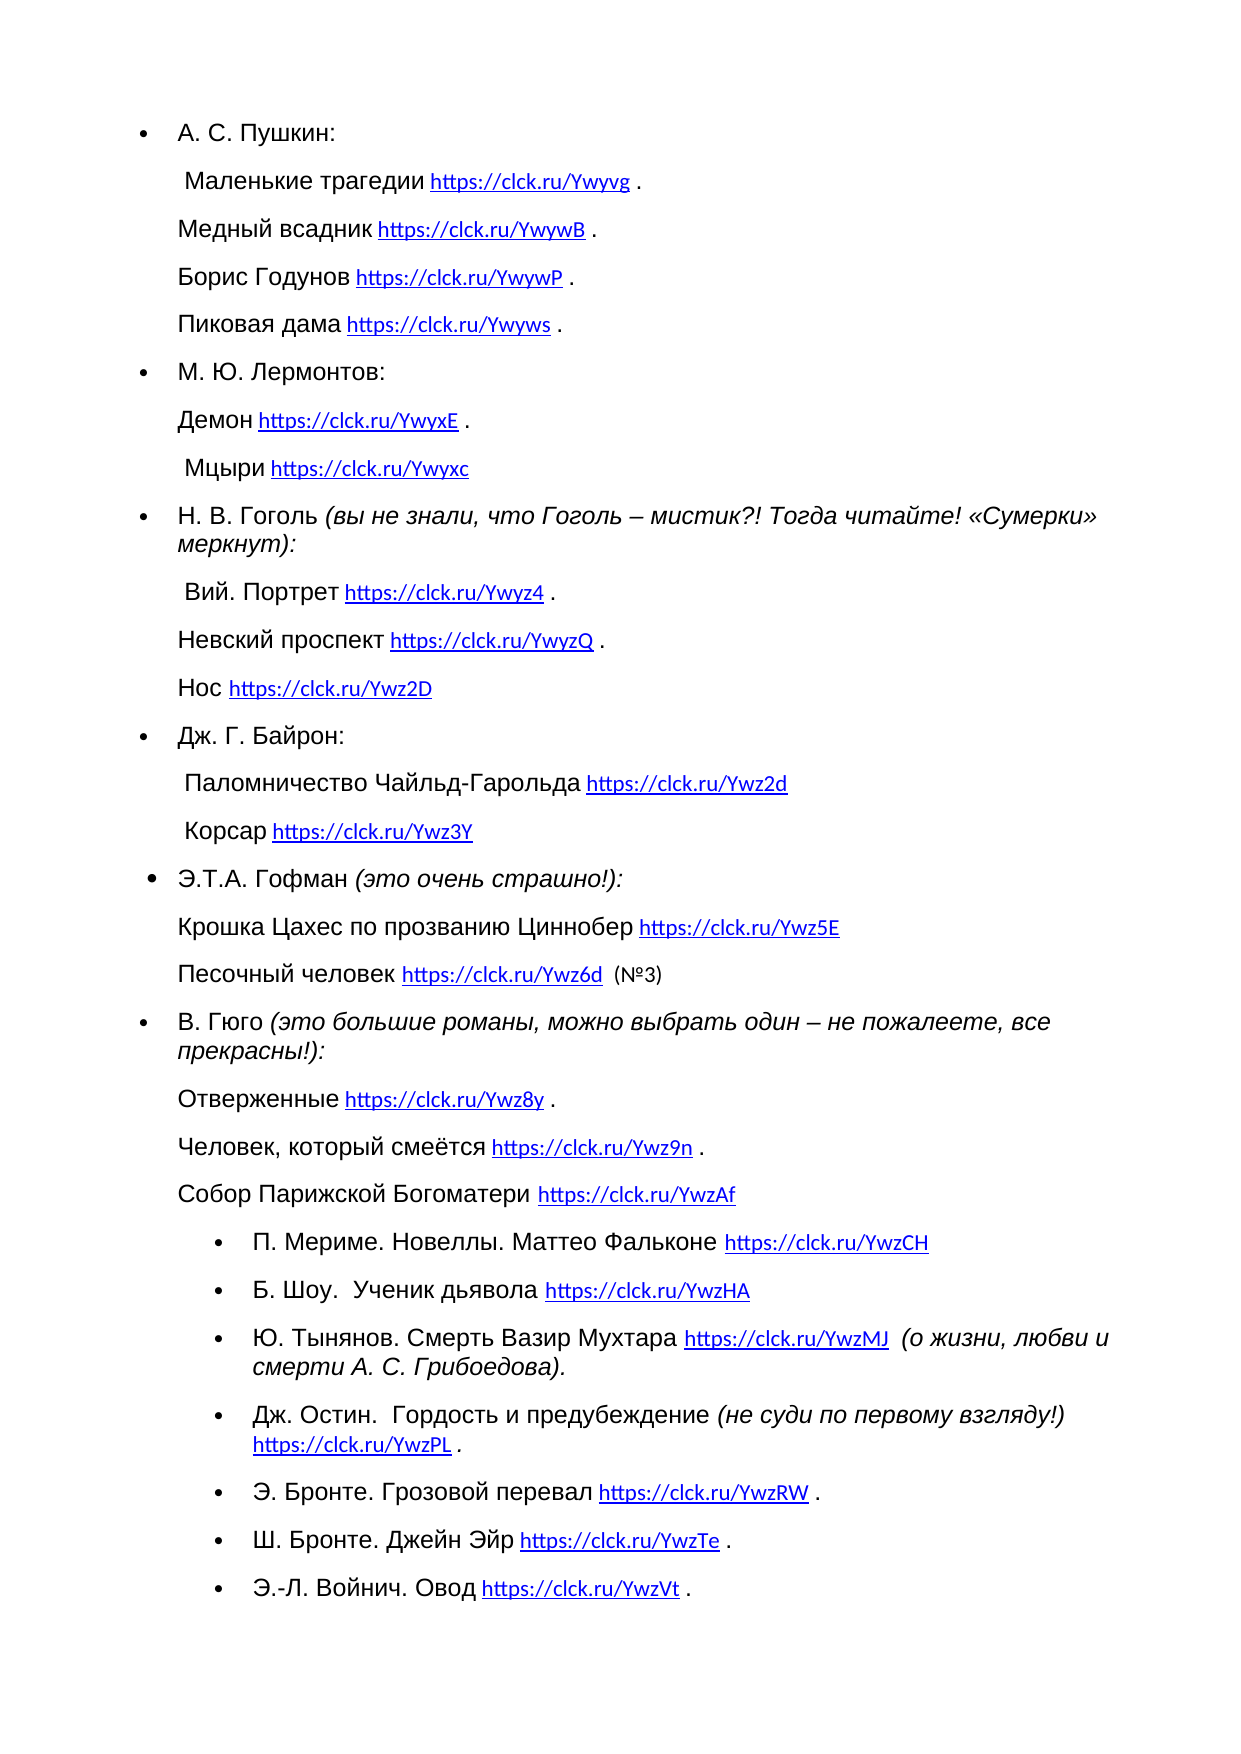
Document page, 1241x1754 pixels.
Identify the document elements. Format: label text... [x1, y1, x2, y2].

list Ю. Тынянов. Смерть Вазир Мухтара https://clck.ru/YwzMJ (о жизни, любви и смерти А. С. Грибоедова). [215, 1323, 1152, 1381]
text Крошка Цахес по прозванию Циннобер https://clck.ru/Ywz5E [177, 912, 1152, 941]
text Человек, который смеётся https://clck.ru/Ywz9n . [177, 1132, 1152, 1161]
list Н. В. Гоголь (вы не знали, что Гоголь – мистик?! Тогда читайте! «Сумерки» меркнут): [140, 501, 1152, 558]
list Б. Шоу. Ученик дьявола https://clck.ru/YwzHA [215, 1275, 1152, 1304]
list В. Гюго (это большие романы, можно выбрать один – не пожалеете, все прекрасны!): [140, 1007, 1152, 1065]
text Борис Годунов https://clck.ru/YwywP . [177, 261, 1152, 291]
list А. С. Пушкин: [140, 118, 1152, 147]
text Собор Парижской Богоматери https://clck.ru/YwzAf [177, 1179, 1152, 1209]
list П. Мериме. Новеллы. Маттео Фальконе https://clck.ru/YwzCH [215, 1227, 1152, 1257]
list М. Ю. Лермонтов: [140, 357, 1152, 386]
list Э.-Л. Войнич. Овод https://clck.ru/YwzVt . [215, 1573, 1152, 1602]
text Паломничество Чайльд-Гарольда https://clck.ru/Ywz2d [177, 768, 1152, 797]
list Э. Бронте. Грозовой перевал https://clck.ru/YwzRW . [215, 1477, 1152, 1506]
list Э.Т.А. Гофман (это очень страшно!): [148, 864, 1152, 893]
text Песочный человек https://clck.ru/Ywz6d (№3) [177, 959, 1152, 989]
text Вий. Портрет https://clck.ru/Ywyz4 . [177, 577, 1152, 606]
text Невский проспект https://clck.ru/YwyzQ . [177, 625, 1152, 654]
text Корсар https://clck.ru/Ywz3Y [177, 816, 1152, 845]
text Демон https://clck.ru/YwyxE . [177, 405, 1152, 434]
text Медный всадник https://clck.ru/YwywB . [177, 213, 1152, 243]
text Нос https://clck.ru/Ywz2D [177, 673, 1152, 702]
text Пиковая дама https://clck.ru/Ywyws . [177, 309, 1152, 338]
text Маленькие трагедии https://clck.ru/Ywyvg . [177, 166, 1152, 195]
list Дж. Г. Байрон: [140, 721, 1152, 749]
text Отверженные https://clck.ru/Ywz8y . [177, 1084, 1152, 1113]
list Ш. Бронте. Джейн Эйр https://clck.ru/YwzTe . [215, 1525, 1152, 1554]
text Мцыри https://clck.ru/Ywyxc [177, 453, 1152, 482]
list Дж. Остин. Гордость и предубеждение (не суди по первому взгляду!) https://clck.ru/YwzPL . [215, 1400, 1152, 1458]
